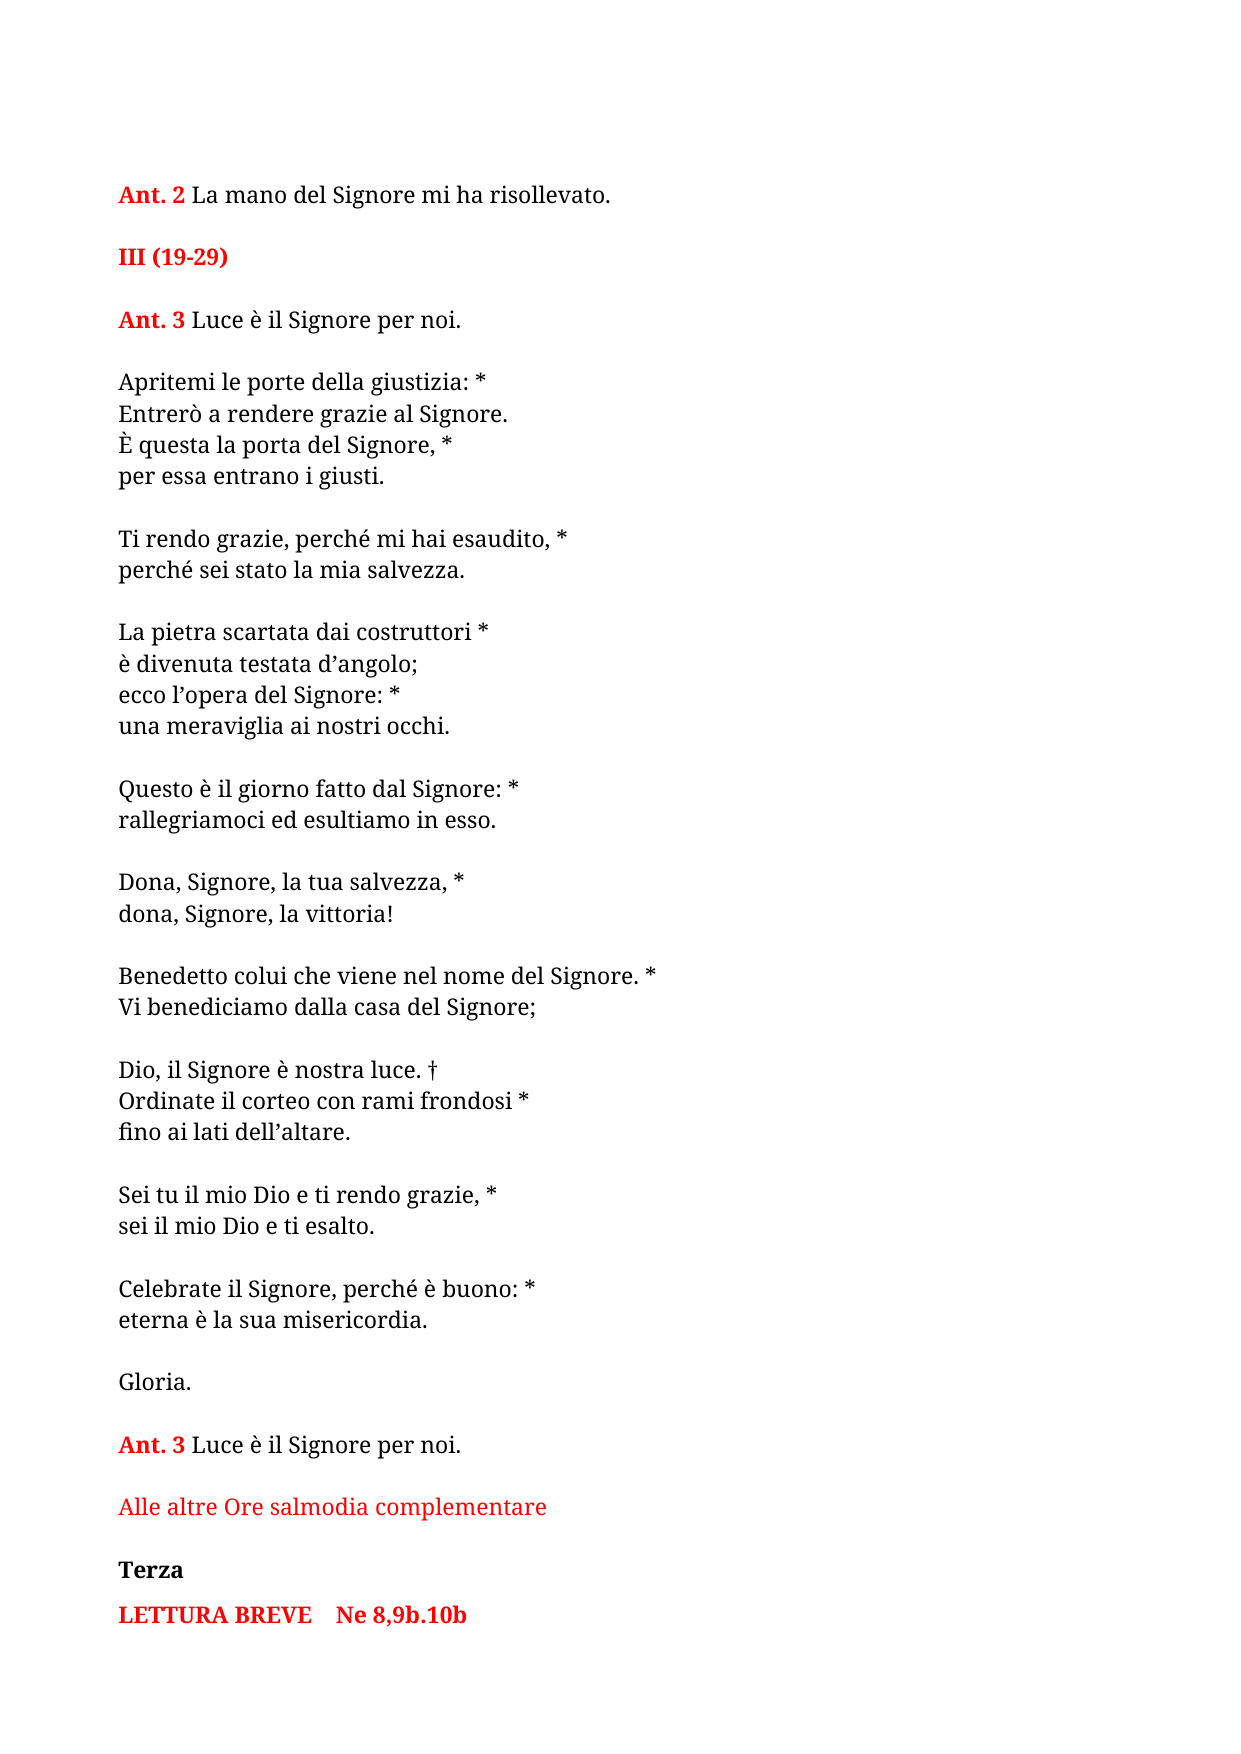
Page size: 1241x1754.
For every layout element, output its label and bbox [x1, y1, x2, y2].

text [118, 148, 1122, 1631]
